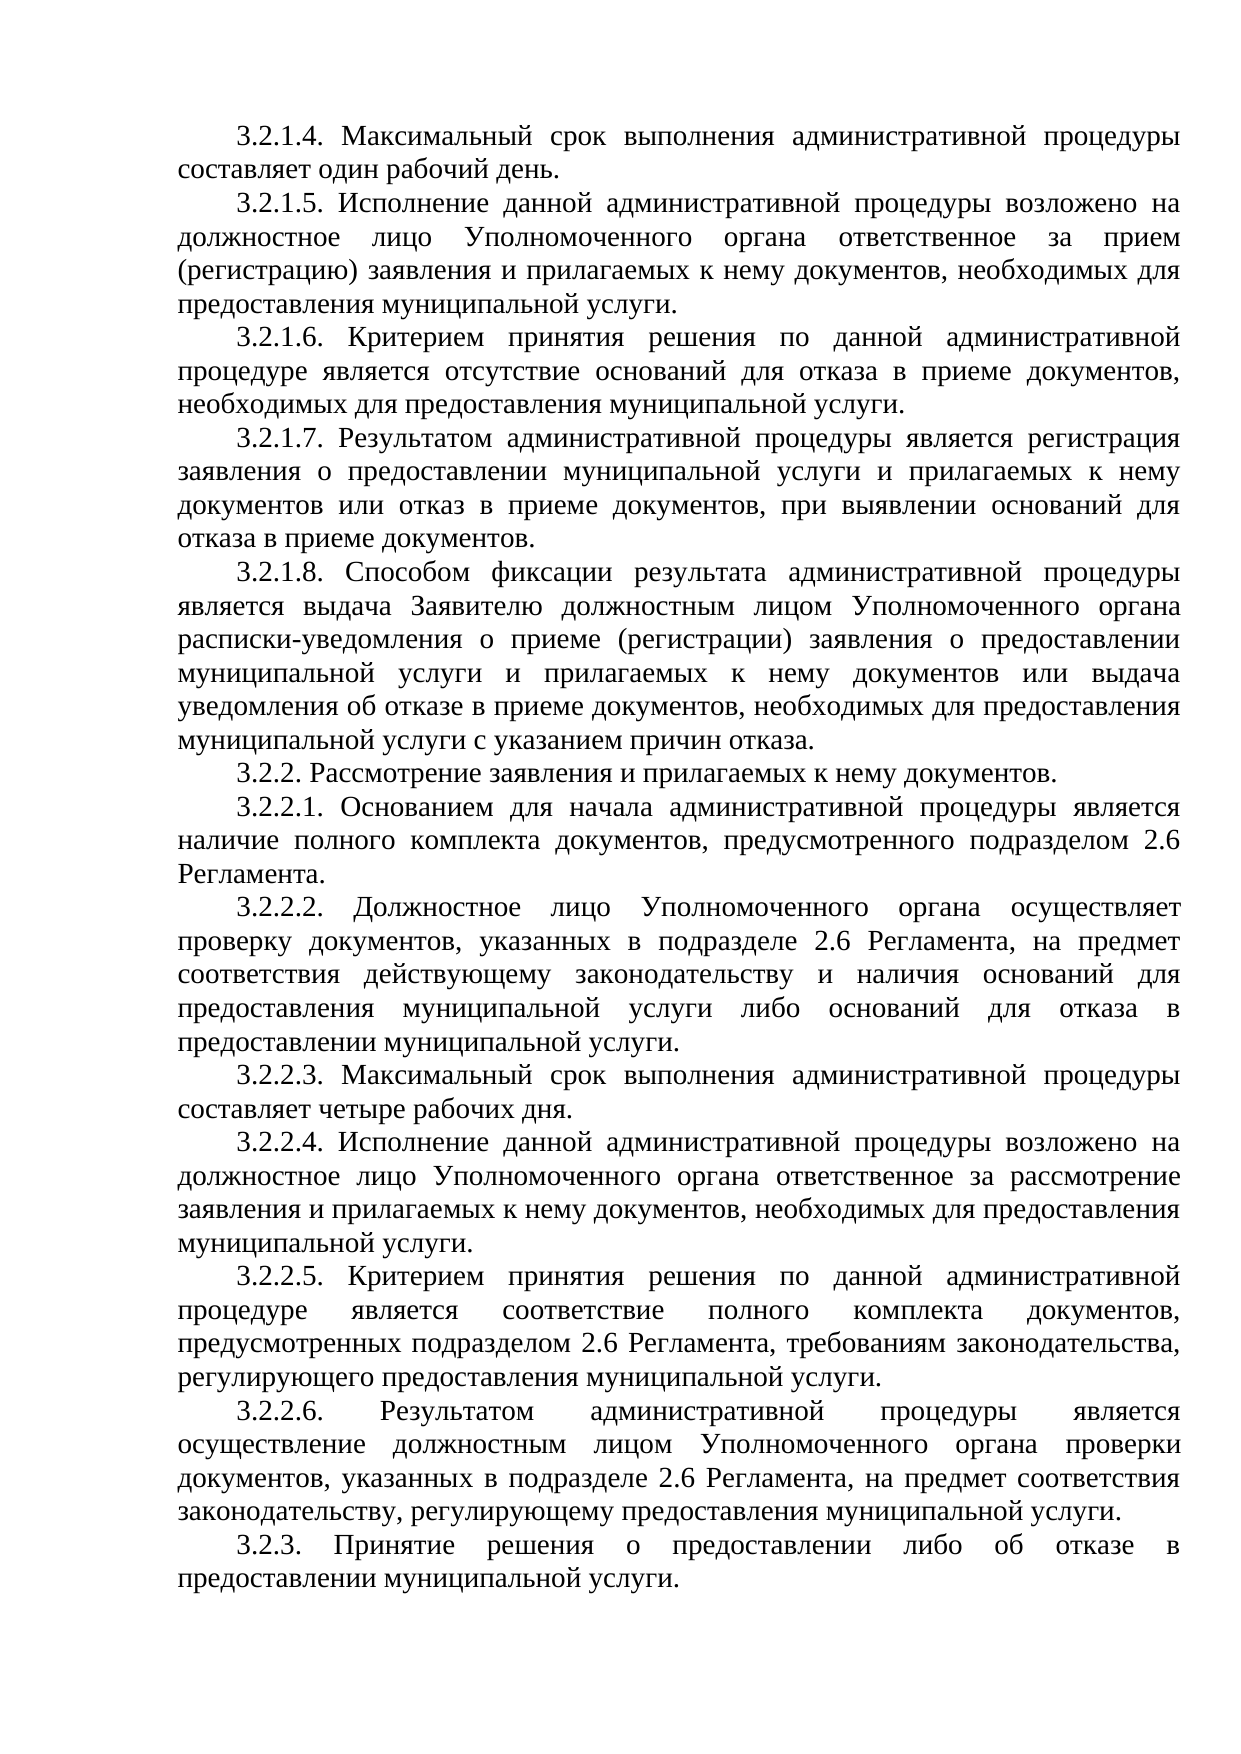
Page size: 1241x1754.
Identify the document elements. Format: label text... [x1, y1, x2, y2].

text 3.2.2.5. Критерием принятия решения по данной административной процедуре является соответствие полного комплекта документов, предусмотренных подразделом 2.6 Регламента, требованиям законодательства, регулирующего предоставления муниципальной услуги. [177, 1258, 1181, 1393]
text 3.2.1.7. Результатом административной процедуры является регистрация заявления о предоставлении муниципальной услуги и прилагаемых к нему документов или отказ в приеме документов, при выявлении оснований для отказа в приеме документов. [177, 420, 1181, 554]
text 3.2.2.6. Результатом административной процедуры является осуществление должностным лицом Уполномоченного органа проверки документов, указанных в подразделе 2.6 Регламента, на предмет соответствия законодательству, регулирующему предоставления муниципальной услуги. [177, 1393, 1181, 1527]
text 3.2.2. Рассмотрение заявления и прилагаемых к нему документов. [177, 755, 1181, 789]
text 3.2.1.8. Способом фиксации результата административной процедуры является выдача Заявителю должностным лицом Уполномоченного органа расписки-уведомления о приеме (регистрации) заявления о предоставлении муниципальной услуги и прилагаемых к нему документов или выдача уведомления об отказе в приеме документов, необходимых для предоставления муниципальной услуги с указанием причин отказа. [177, 554, 1181, 755]
text 3.2.1.5. Исполнение данной административной процедуры возложено на должностное лицо Уполномоченного органа ответственное за прием (регистрацию) заявления и прилагаемых к нему документов, необходимых для предоставления муниципальной услуги. [177, 185, 1181, 319]
text 3.2.1.4. Максимальный срок выполнения административной процедуры составляет один рабочий день. [177, 118, 1181, 185]
text 3.2.2.3. Максимальный срок выполнения административной процедуры составляет четыре рабочих дня. [177, 1057, 1181, 1124]
text 3.2.2.4. Исполнение данной административной процедуры возложено на должностное лицо Уполномоченного органа ответственное за рассмотрение заявления и прилагаемых к нему документов, необходимых для предоставления муниципальной услуги. [177, 1124, 1181, 1258]
text 3.2.2.1. Основанием для начала административной процедуры является наличие полного комплекта документов, предусмотренного подразделом 2.6 Регламента. [177, 789, 1181, 889]
text 3.2.1.6. Критерием принятия решения по данной административной процедуре является отсутствие оснований для отказа в приеме документов, необходимых для предоставления муниципальной услуги. [177, 319, 1181, 420]
text 3.2.3. Принятие решения о предоставлении либо об отказе в предоставлении муниципальной услуги. [177, 1527, 1181, 1594]
text 3.2.2.2. Должностное лицо Уполномоченного органа осуществляет проверку документов, указанных в подразделе 2.6 Регламента, на предмет соответствия действующему законодательству и наличия оснований для предоставления муниципальной услуги либо оснований для отказа в предоставлении муниципальной услуги. [177, 889, 1181, 1057]
